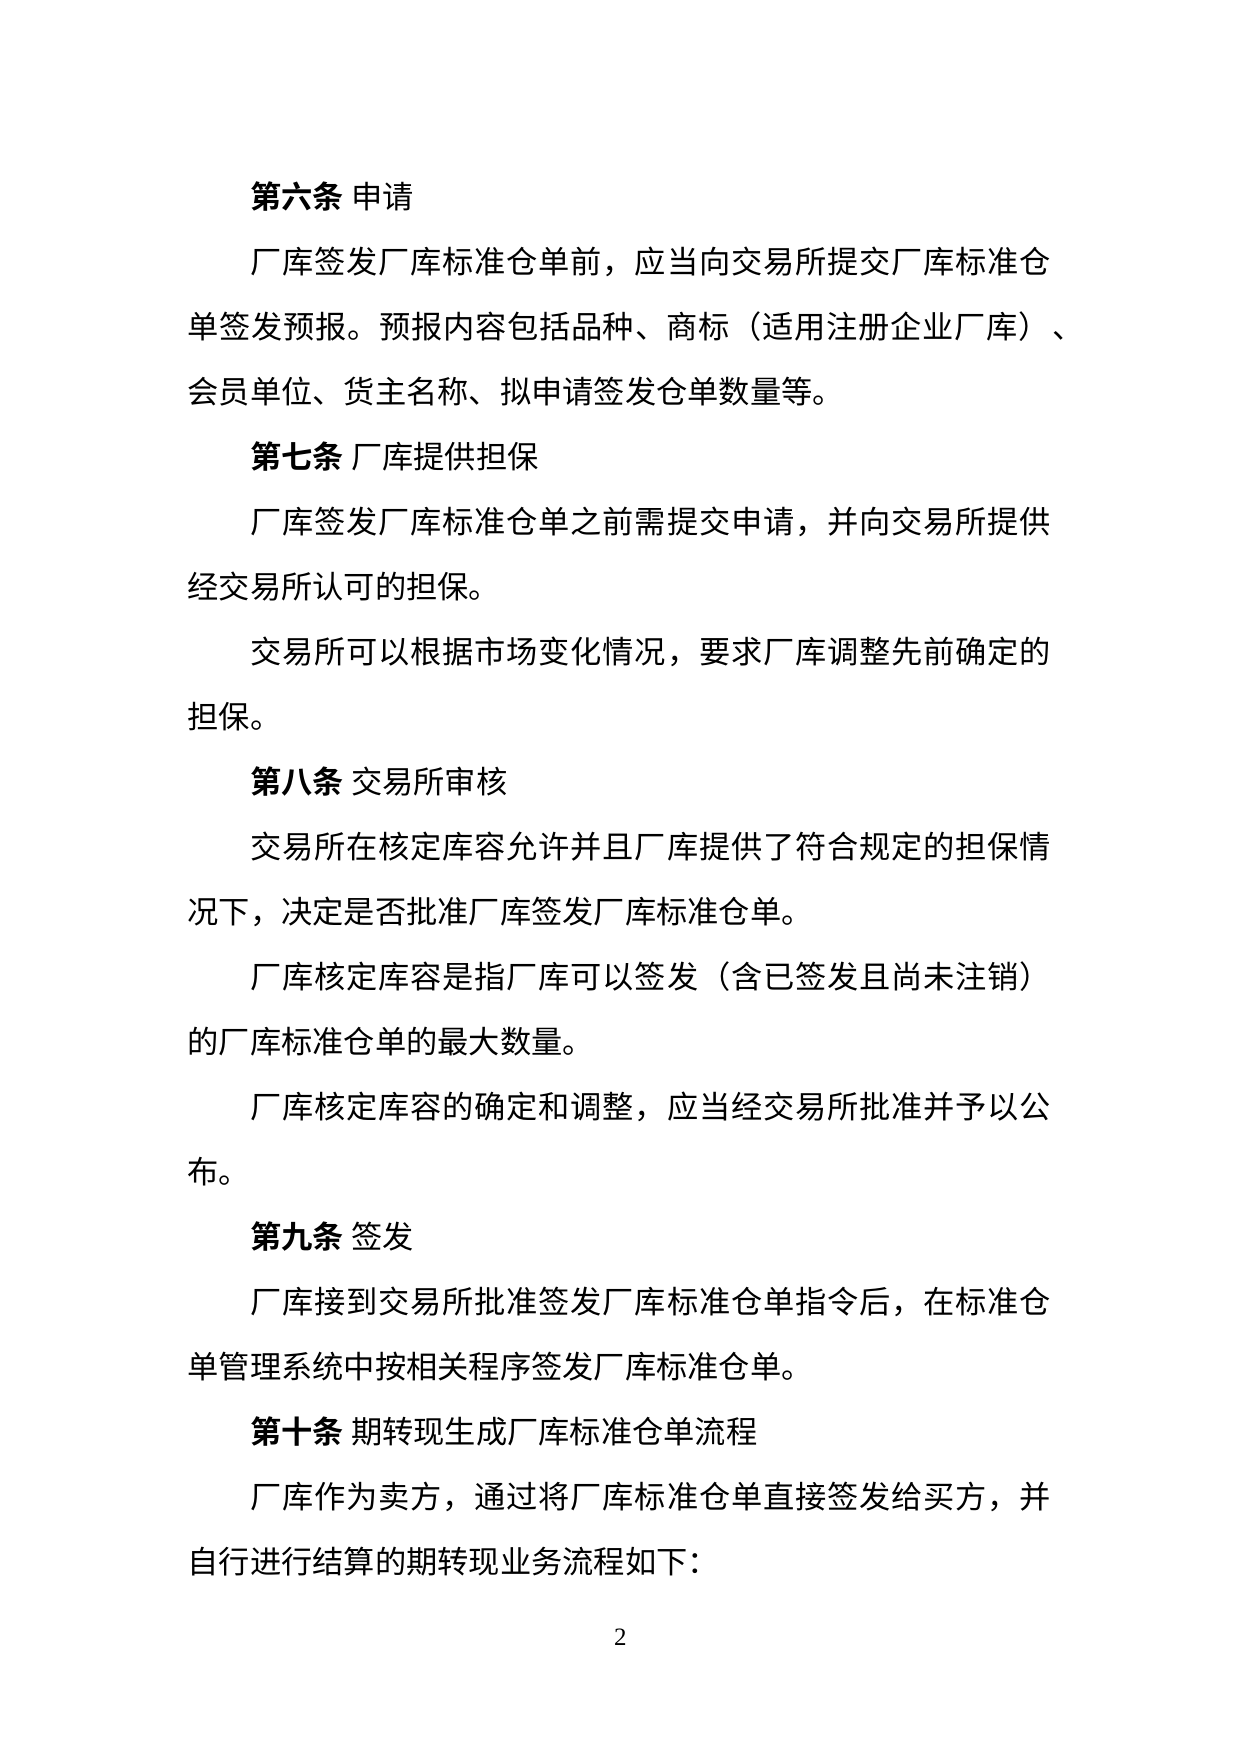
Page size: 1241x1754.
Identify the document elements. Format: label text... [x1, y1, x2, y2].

text 厂库作为卖方，通过将厂库标准仓单直接签发给买方，并自行进行结算的期转现业务流程如下： [187, 1462, 1053, 1592]
text 第七条 厂库提供担保 [187, 422, 1053, 487]
text 第八条 交易所审核 [187, 747, 1053, 812]
text 交易所在核定库容允许并且厂库提供了符合规定的担保情况下，决定是否批准厂库签发厂库标准仓单。 [187, 812, 1053, 942]
text 第九条 签发 [187, 1202, 1053, 1267]
text 厂库核定库容是指厂库可以签发（含已签发且尚未注销）的厂库标准仓单的最大数量。 [187, 942, 1053, 1072]
text 第十条 期转现生成厂库标准仓单流程 [187, 1397, 1053, 1462]
text 厂库签发厂库标准仓单前，应当向交易所提交厂库标准仓单签发预报。预报内容包括品种、商标（适用注册企业厂库）、会员单位、货主名称、拟申请签发仓单数量等。 [187, 227, 1053, 422]
text 厂库核定库容的确定和调整，应当经交易所批准并予以公布。 [187, 1072, 1053, 1202]
text 第六条 申请 [187, 162, 1053, 227]
text 厂库签发厂库标准仓单之前需提交申请，并向交易所提供经交易所认可的担保。 [187, 487, 1053, 617]
text 交易所可以根据市场变化情况，要求厂库调整先前确定的担保。 [187, 617, 1053, 747]
text 厂库接到交易所批准签发厂库标准仓单指令后，在标准仓单管理系统中按相关程序签发厂库标准仓单。 [187, 1267, 1053, 1397]
